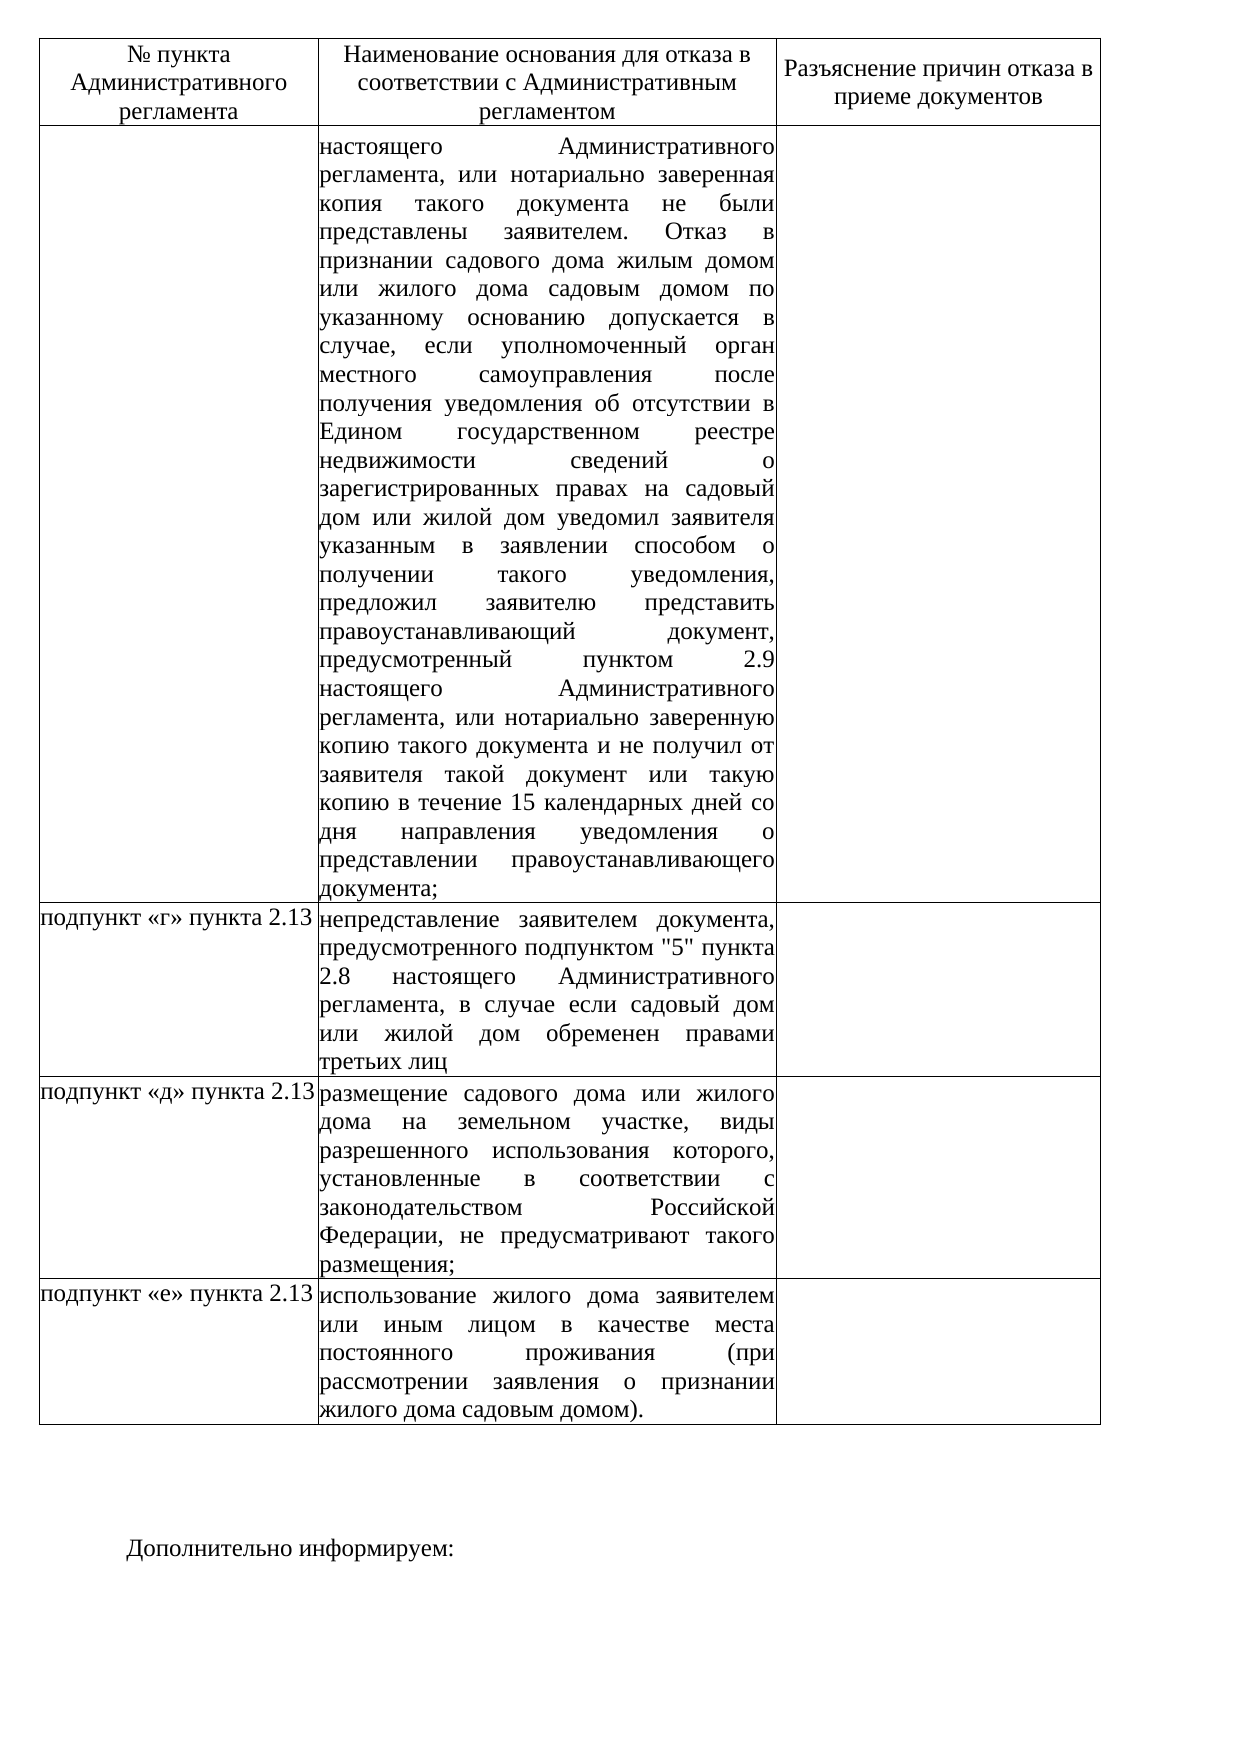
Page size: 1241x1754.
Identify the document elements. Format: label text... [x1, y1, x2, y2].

table_cell [777, 126, 1100, 902]
table_cell [777, 1077, 1100, 1278]
table_header Разъяснение причин отказа в приеме документов [777, 39, 1100, 125]
table_cell [40, 126, 318, 902]
table_header № пункта Административного регламента [230, 39, 318, 125]
table_cell подпункт «е» пункта 2.13 [40, 1279, 318, 1423]
table_cell непредставление заявителем документа, предусмотренного подпунктом "5" пункта 2.8 настоящего Административного регламента, в случае если садовый дом или жилой дом обременен правами третьих лиц [319, 903, 776, 1076]
table_cell [777, 903, 1100, 1076]
text Дополнительно информируем: [126, 1537, 455, 1562]
table_header № пункта Административного регламента [40, 39, 127, 125]
table_cell использование жилого дома заявителем или иным лицом в качестве места постоянного проживания (при рассмотрении заявления о признании жилого дома садовым домом). [319, 1279, 776, 1423]
table_cell подпункт «д» пункта 2.13 [40, 1077, 318, 1278]
table_cell настоящего Административного регламента, или нотариально заверенная копия такого документа не были представлены заявителем. Отказ в признании садового дома жилым домом или жилого дома садовым домом по указанному основанию допускается в случае, если уполномоченный орган местного самоуправления после получения уведомления об отсутствии в Едином государственном реестре недвижимости сведений о зарегистрированных правах на садовый дом или жилой дом уведомил заявителя указанным в заявлении способом о получении такого уведомления, предложил заявителю представить правоустанавливающий документ, предусмотренный пунктом 2.9 настоящего Административного регламента, или нотариально заверенную копию такого документа и не получил от заявителя такой документ или такую копию в течение 15 календарных дней со дня направления уведомления о представлении правоустанавливающего документа; [319, 126, 776, 902]
table_header Наименование основания для отказа в соответствии с Административным регламентом [319, 39, 479, 125]
table_cell [777, 1279, 1100, 1423]
table_cell подпункт «г» пункта 2.13 [40, 903, 318, 1076]
table_header Наименование основания для отказа в соответствии с Административным регламентом [616, 39, 776, 125]
table_cell размещение садового дома или жилого дома на земельном участке, виды разрешенного использования которого, установленные в соответствии с законодательством Российской Федерации, не предусматривают такого размещения; [319, 1077, 776, 1278]
